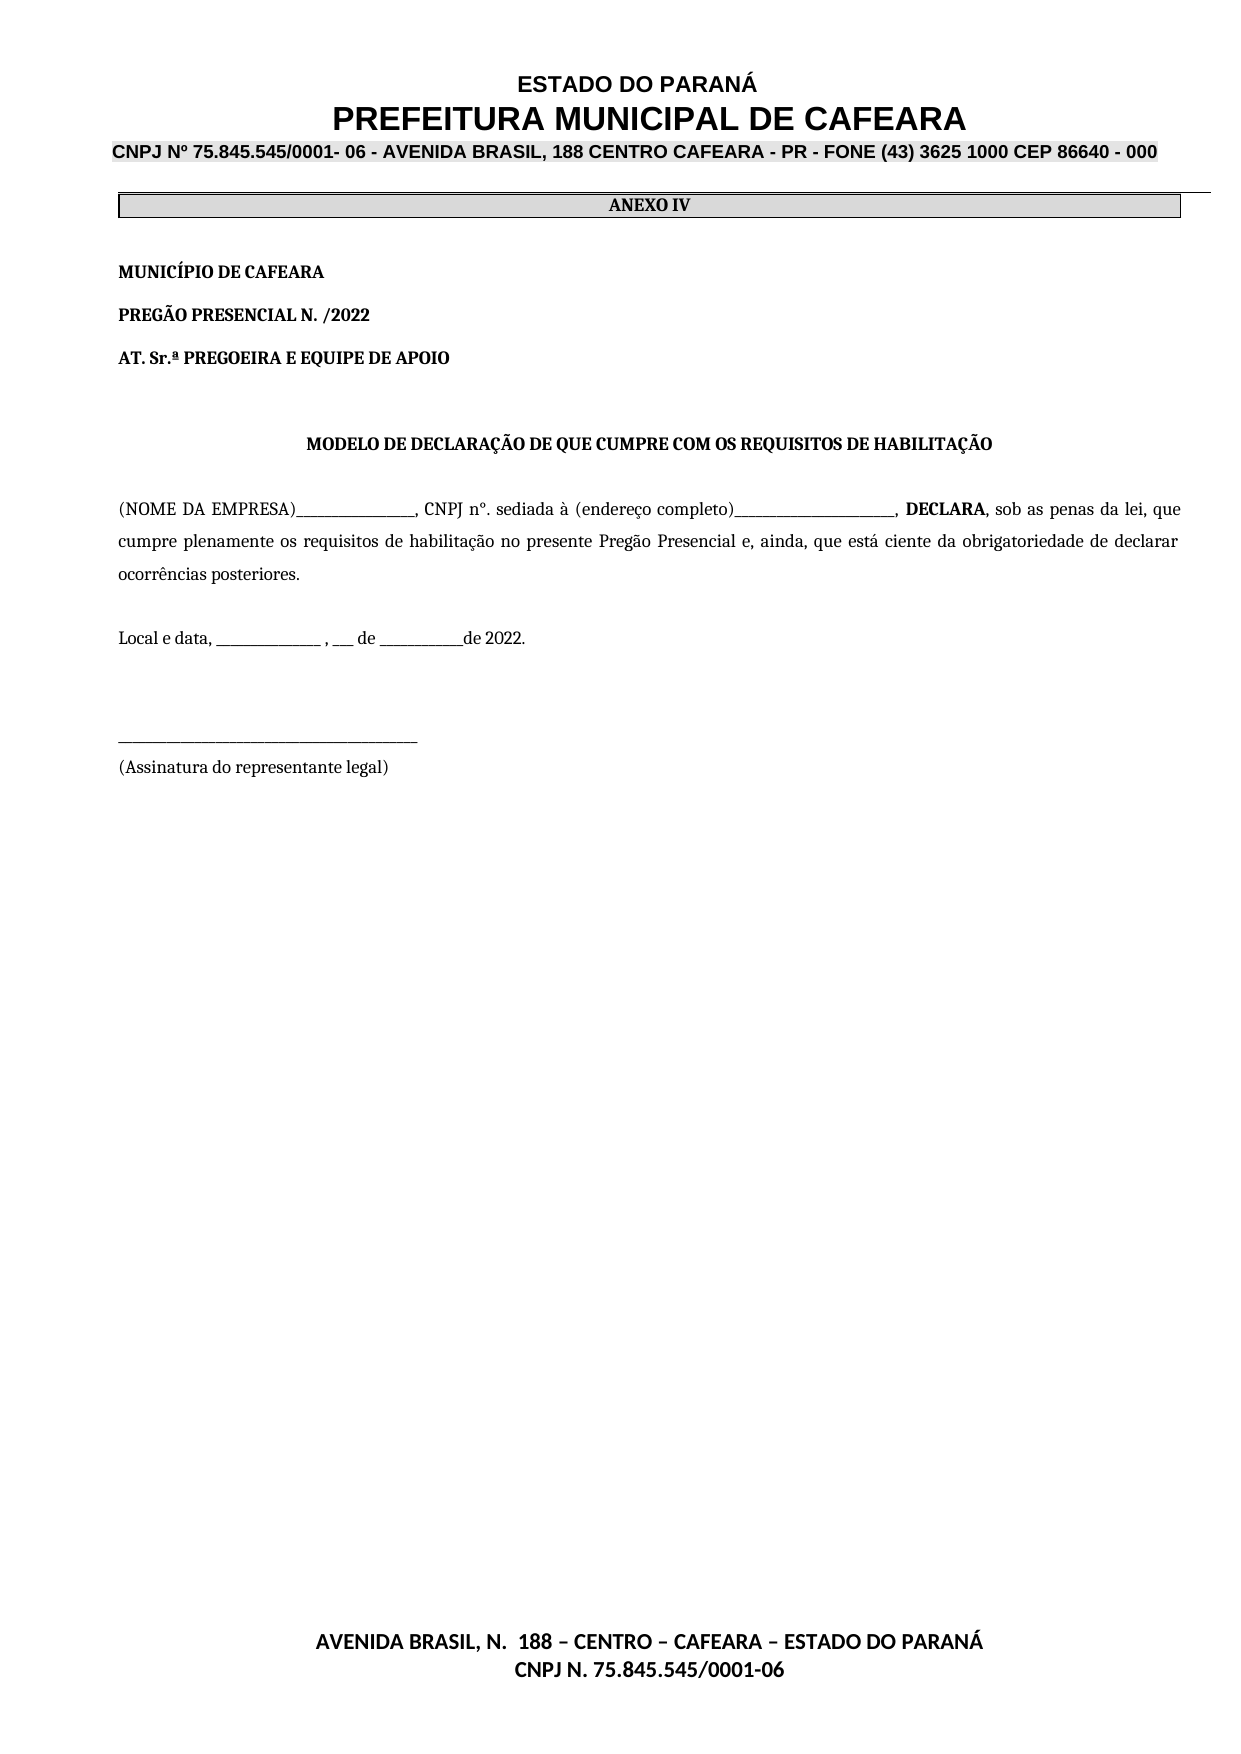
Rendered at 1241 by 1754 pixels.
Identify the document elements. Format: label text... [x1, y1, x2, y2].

text ___________________________________________ [118, 724, 1181, 746]
text (Assinatura do representante legal) [118, 757, 1181, 778]
text (NOME DA EMPRESA)_________________, CNPJ n°. sediada à (endereço completo)_______________________, DECLARA, sob as penas da lei, que cumpre plenamente os requisitos de habilitação no presente Pregão Presencial e, ainda, que está ciente da obrigatoriedade de declarar ocorrências posteriores. [118, 498, 1181, 584]
text ANEXO IV [120, 195, 1180, 217]
text Local e data, _______________ , ___ de ____________de 2022. [118, 628, 1181, 649]
text MUNICÍPIO DE CAFEARA [118, 261, 1181, 283]
text AT. Sr.ª PREGOEIRA E EQUIPE DE APOIO [118, 347, 1181, 369]
text PREGÃO PRESENCIAL N. /2022 [118, 304, 1181, 326]
text MODELO DE DECLARAÇÃO DE QUE CUMPRE COM OS REQUISITOS DE HABILITAÇÃO [118, 434, 1181, 455]
